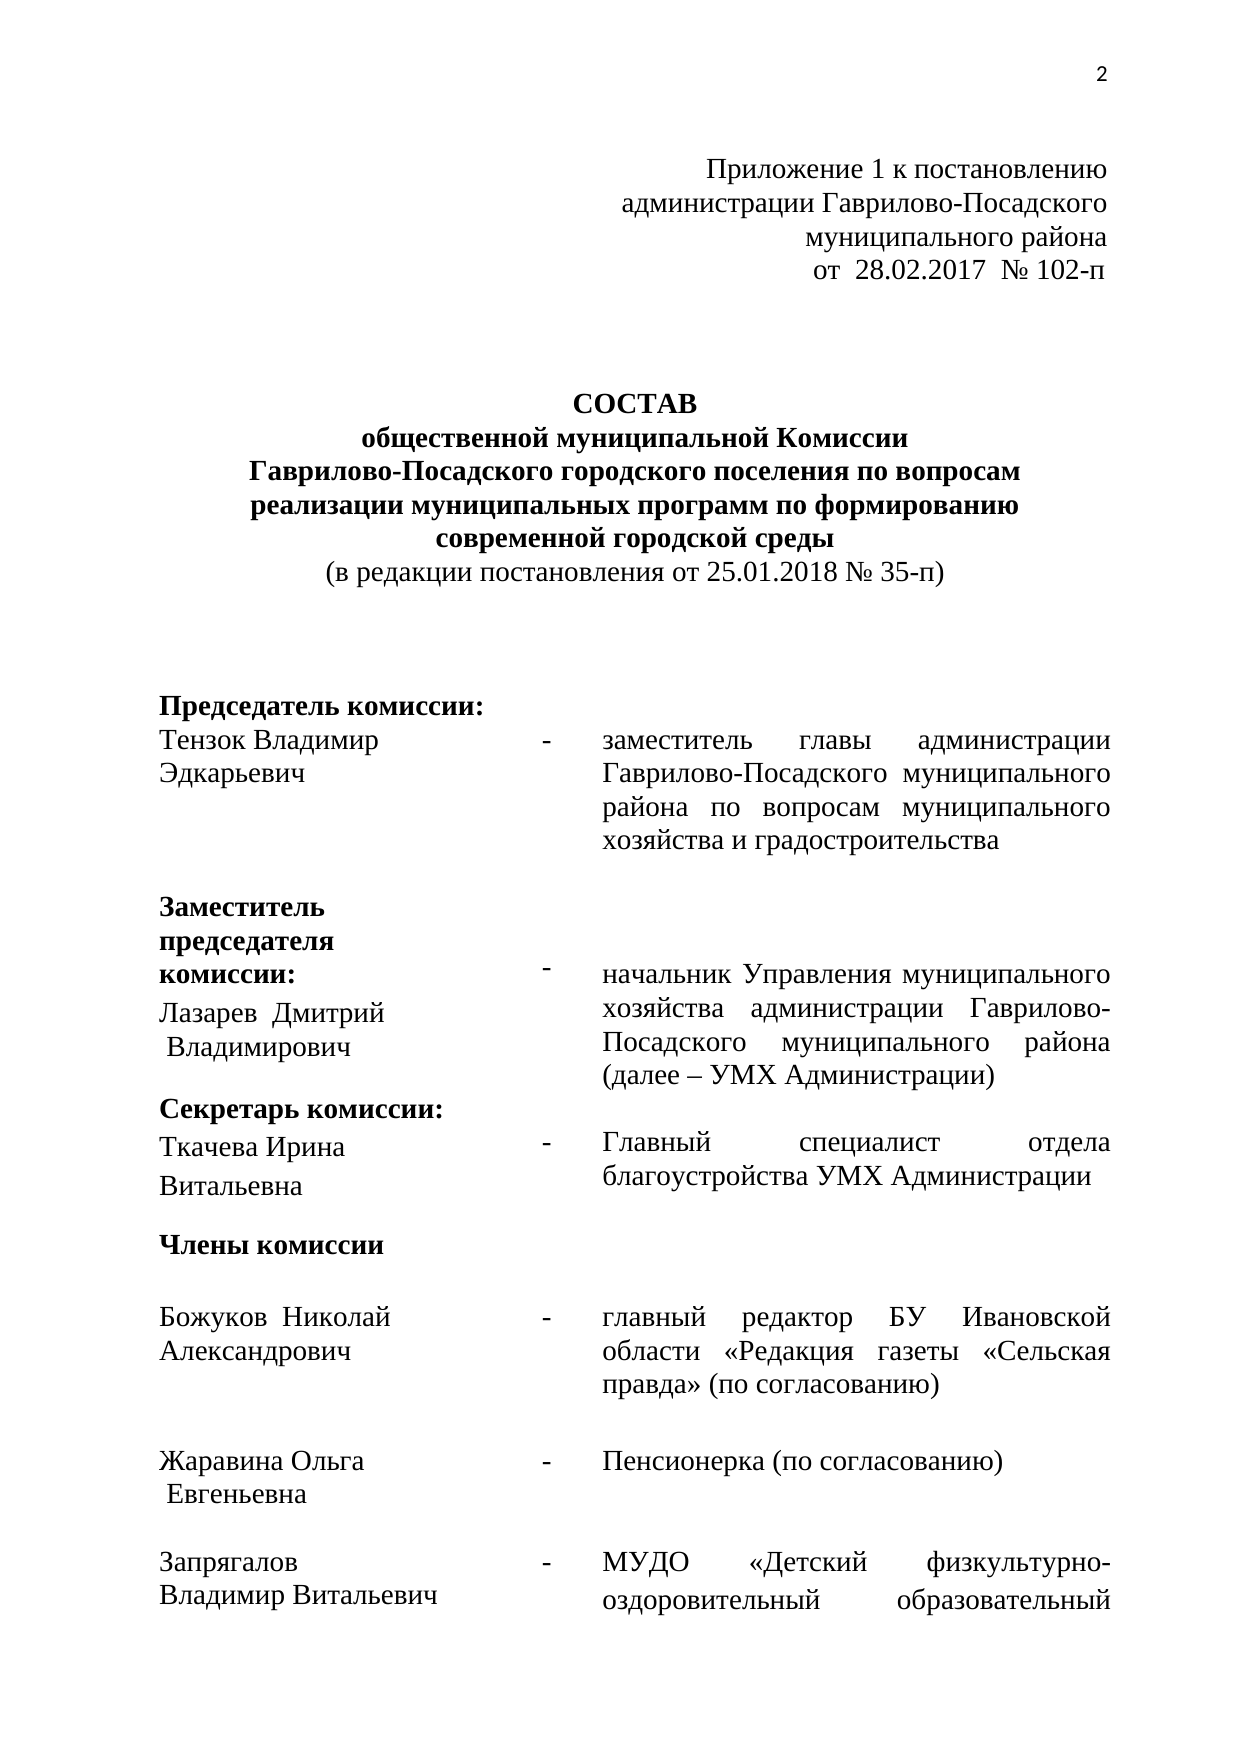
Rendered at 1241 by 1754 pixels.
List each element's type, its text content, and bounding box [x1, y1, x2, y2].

table_cell Жаравина Ольга Евгеньевна [148, 1443, 502, 1544]
table_header заместитель главы администрации Гаврилово-Посадского муниципального района по вопросам муниципального хозяйства и градостроительства [591, 688, 1122, 889]
table_cell Секретарь комиссии: Ткачева Ирина Витальевна Члены комиссии [148, 1091, 502, 1299]
text реализации муниципальных программ по формированию [162, 487, 1107, 521]
table_header - [502, 688, 591, 889]
table_cell Пенсионерка (по согласованию) [591, 1443, 1122, 1544]
table_cell - [502, 1443, 591, 1544]
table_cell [591, 1544, 1122, 1636]
table_cell Заместитель председателя комиссии: Лазарев Дмитрий Владимирович [148, 890, 502, 1091]
text СОСТАВ [162, 386, 1107, 420]
table_cell - [502, 1091, 591, 1299]
table_cell Божуков Николай Александрович [148, 1300, 502, 1443]
table_cell - [502, 1544, 591, 1636]
table_cell - [502, 890, 591, 1091]
table_cell начальник Управления муниципального хозяйства администрации Гаврилово-Посадского муниципального района (далее – УМХ Администрации) [591, 890, 1122, 1091]
text от 28.02.2017 № 102-п [162, 252, 1105, 286]
text Приложение 1 к постановлению [162, 152, 1107, 185]
table_cell Главный специалист отдела благоустройства УМХ Администрации [591, 1091, 1122, 1299]
text (в редакции постановления от 25.01.2018 № 35-п) [162, 554, 1107, 588]
table_cell главный редактор БУ Ивановской области «Редакция газеты «Сельская правда» (по согласованию) [591, 1300, 1122, 1443]
text современной городской среды [162, 521, 1107, 554]
table_cell - [502, 1300, 591, 1443]
text Гаврилово-Посадского городского поселения по вопросам [162, 453, 1107, 487]
table_header Председатель комиссии: Тензок Владимир Эдкарьевич [148, 688, 502, 889]
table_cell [148, 1544, 502, 1636]
text общественной муниципальной Комиссии [162, 420, 1107, 453]
text администрации Гаврилово-Посадского [162, 185, 1107, 219]
text муниципального района [162, 219, 1107, 252]
